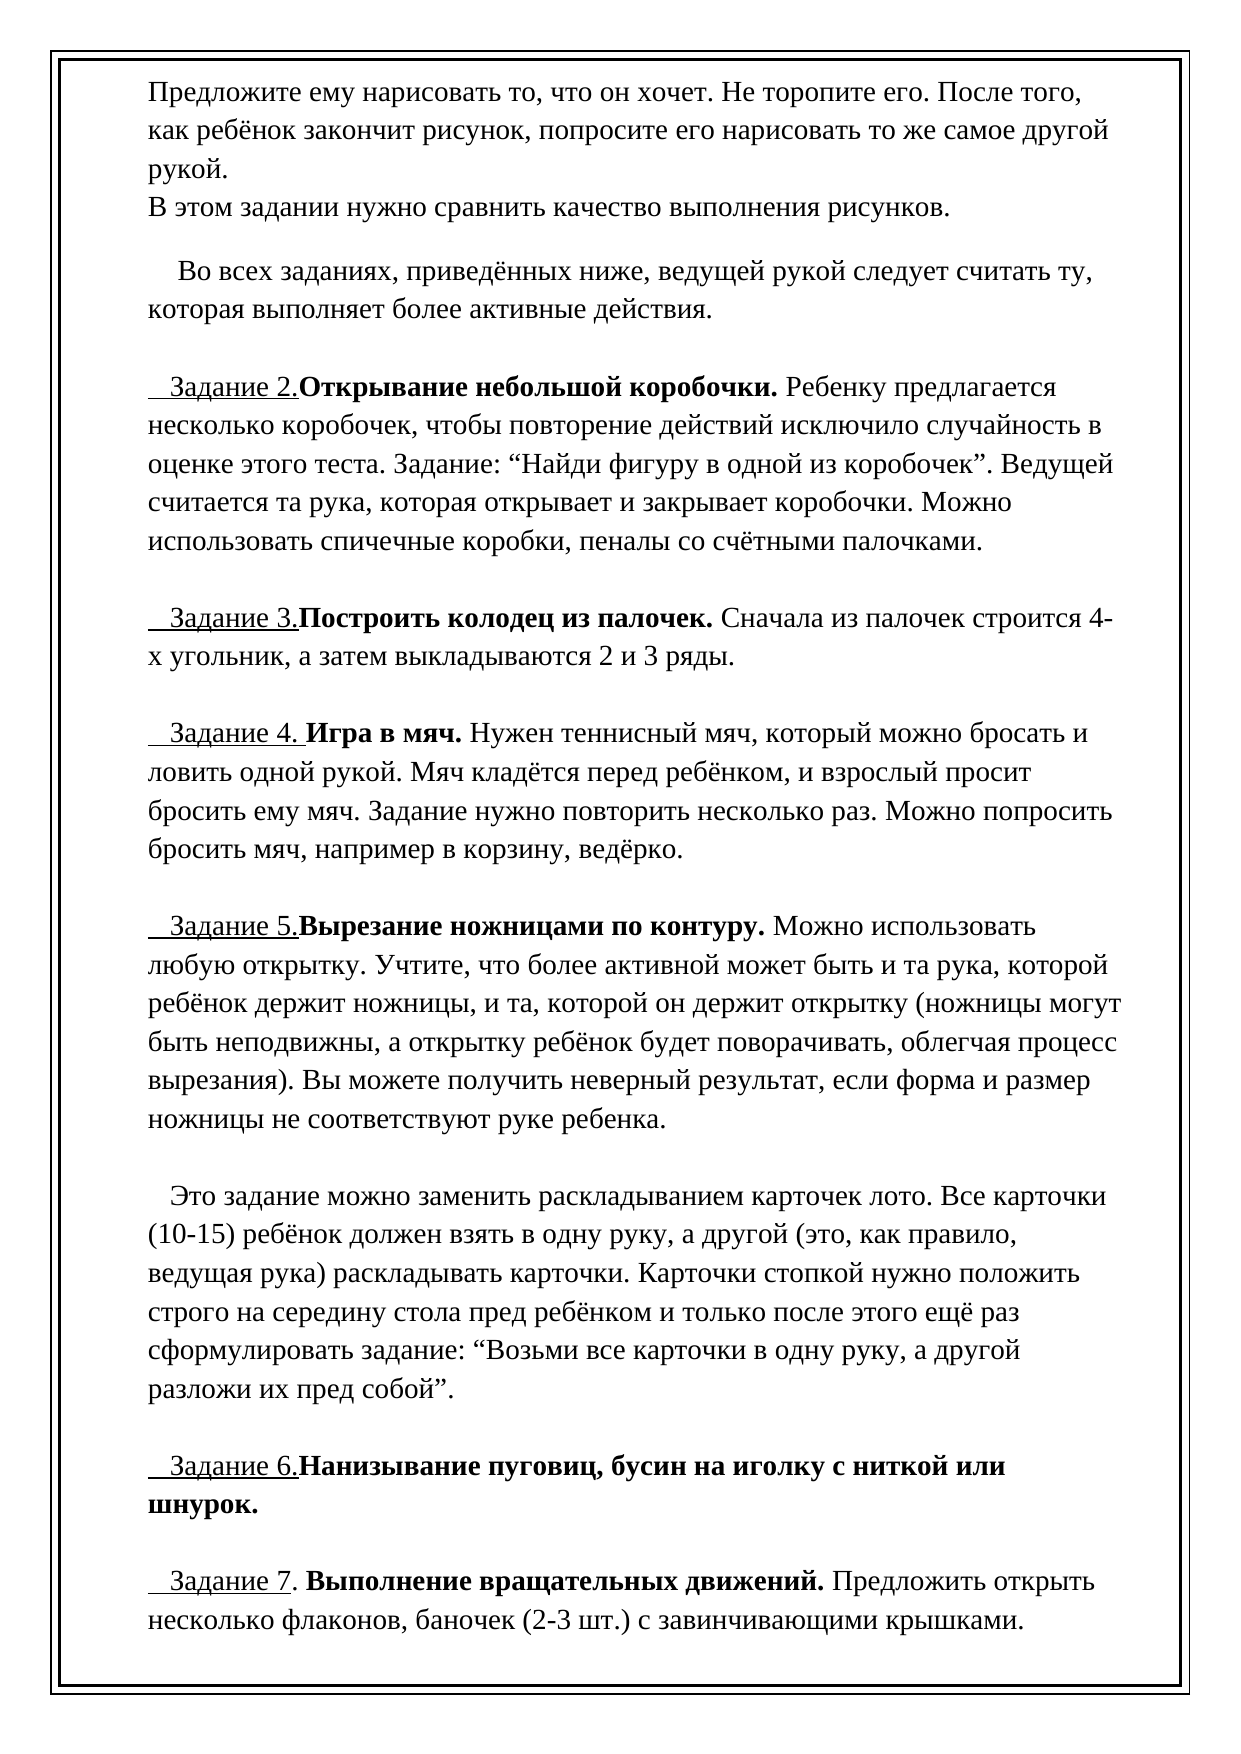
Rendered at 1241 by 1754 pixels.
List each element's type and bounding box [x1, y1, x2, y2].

text [148, 74, 1122, 223]
text [148, 253, 1122, 1674]
